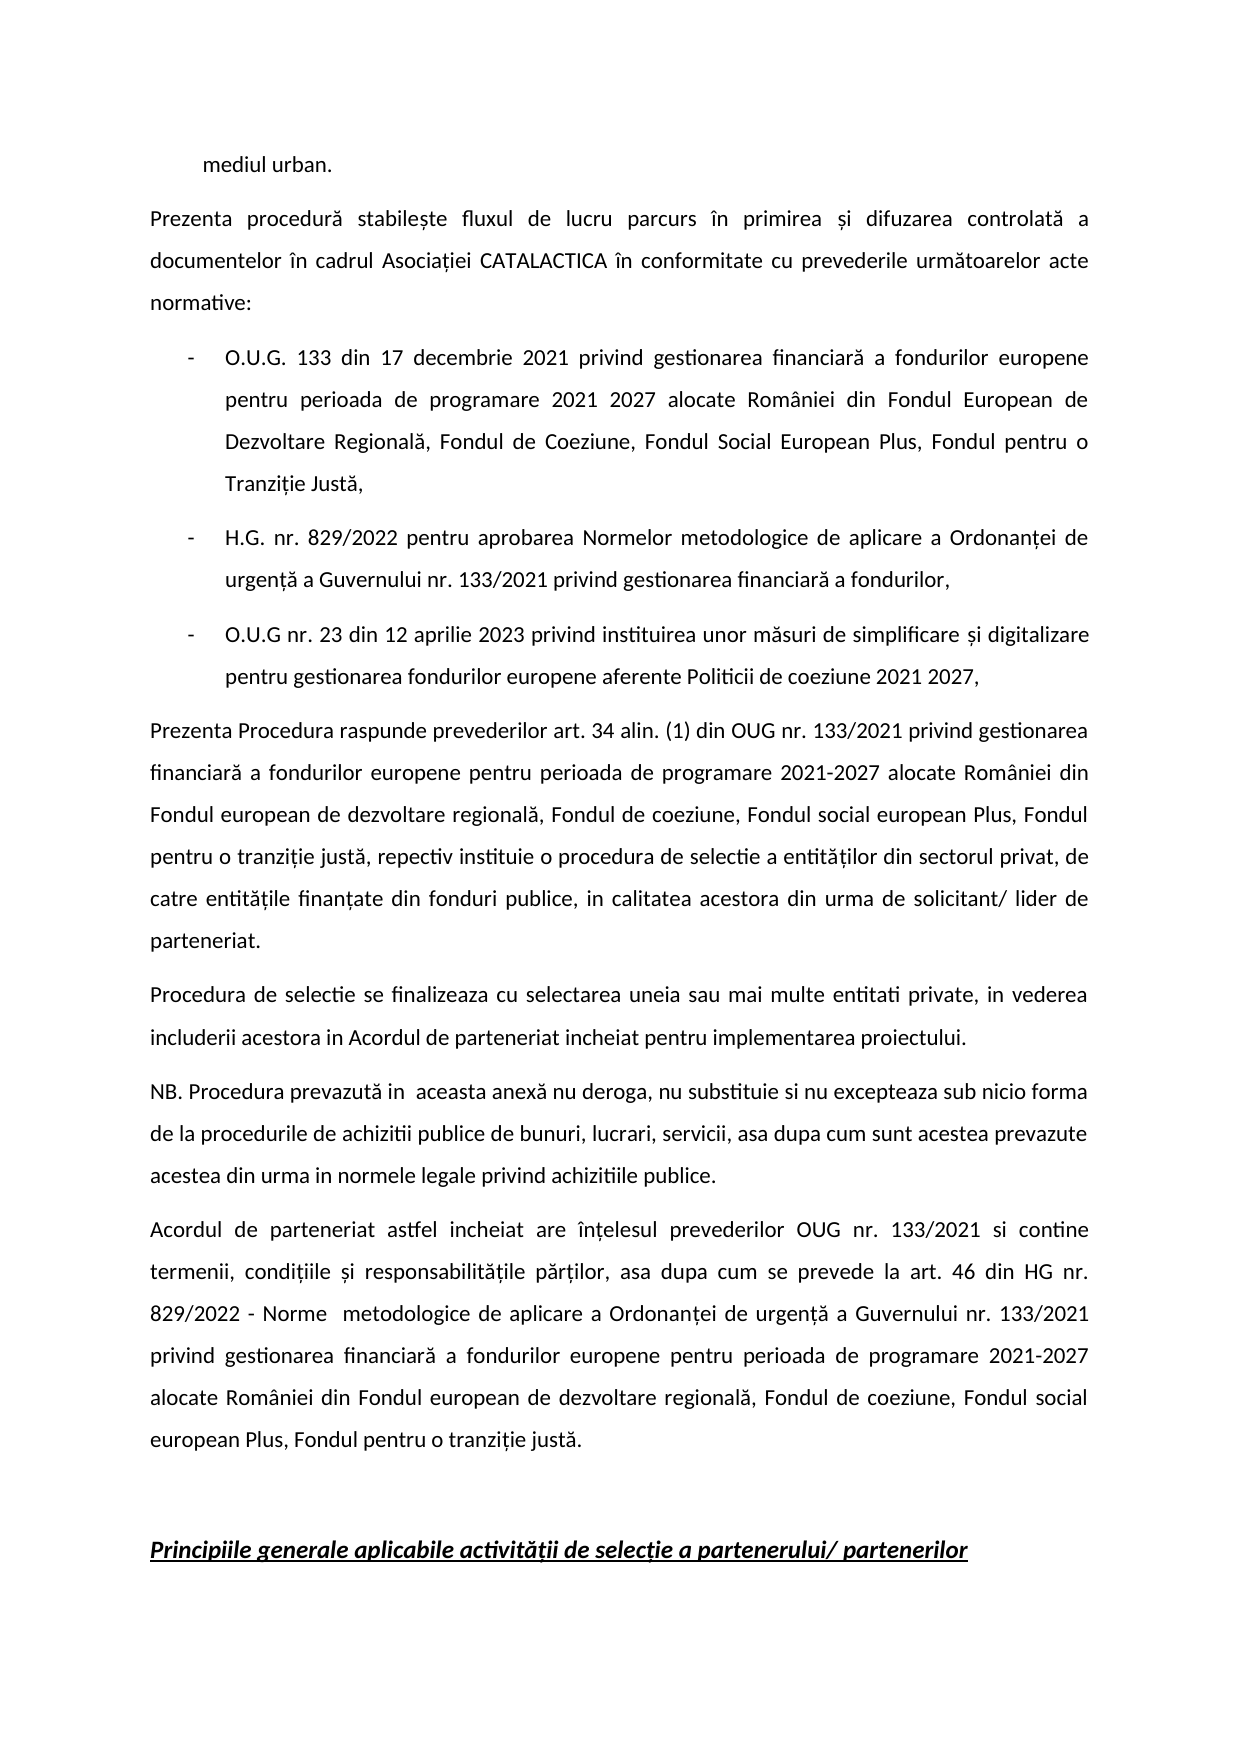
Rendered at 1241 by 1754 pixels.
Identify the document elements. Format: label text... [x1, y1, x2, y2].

subtitle Principiile generale aplicabile activității de selecție a partenerului/ partenerilor [150, 1534, 1090, 1565]
list O.U.G. 133 din 17 decembrie 2021 privind gestionarea financiară a fondurilor europene pentru perioada de programare 2021 2027 alocate României din Fondul European de Dezvoltare Regională, Fondul de Coeziune, Fondul Social European Plus, Fondul pentru o Tranziție Justă, [187, 343, 1090, 497]
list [165, 150, 1090, 178]
text NB. Procedura prevazută in aceasta anexă nu deroga, nu substituie si nu excepteaza sub nicio forma de la procedurile de achizitii publice de bunuri, lucrari, servicii, asa dupa cum sunt acestea prevazute acestea din urma in normele legale privind achizitiile publice. [150, 1077, 1090, 1189]
text Acordul de parteneriat astfel incheiat are înțelesul prevederilor OUG nr. 133/2021 si contine termenii, condiţiile şi responsabilităţile părţilor, asa dupa cum se prevede la art. 46 din HG nr. 829/2022 - Norme metodologice de aplicare a Ordonanţei de urgenţă a Guvernului nr. 133/2021 privind gestionarea financiară a fondurilor europene pentru perioada de programare 2021-2027 alocate României din Fondul european de dezvoltare regională, Fondul de coeziune, Fondul social european Plus, Fondul pentru o tranziţie justă. [150, 1216, 1090, 1453]
list H.G. nr. 829/2022 pentru aprobarea Normelor metodologice de aplicare a Ordonanței de urgență a Guvernului nr. 133/2021 privind gestionarea financiară a fondurilor, [187, 523, 1090, 593]
text Prezenta Procedura raspunde prevederilor art. 34 alin. (1) din OUG nr. 133/2021 privind gestionarea financiară a fondurilor europene pentru perioada de programare 2021-2027 alocate României din Fondul european de dezvoltare regională, Fondul de coeziune, Fondul social european Plus, Fondul pentru o tranziţie justă, repectiv instituie o procedura de selectie a entităţilor din sectorul privat, de catre entităţile finanţate din fonduri publice, in calitatea acestora din urma de solicitant/ lider de parteneriat. [150, 716, 1090, 954]
list O.U.G nr. 23 din 12 aprilie 2023 privind instituirea unor măsuri de simplificare și digitalizare pentru gestionarea fondurilor europene aferente Politicii de coeziune 2021 2027, [187, 620, 1090, 690]
text Procedura de selectie se finalizeaza cu selectarea uneia sau mai multe entitati private, in vederea includerii acestora in Acordul de parteneriat incheiat pentru implementarea proiectului. [150, 981, 1090, 1051]
text Prezenta procedură stabilește fluxul de lucru parcurs în primirea și difuzarea controlată a documentelor în cadrul Asociației CATALACTICA în conformitate cu prevederile următoarelor acte normative: [150, 204, 1090, 316]
